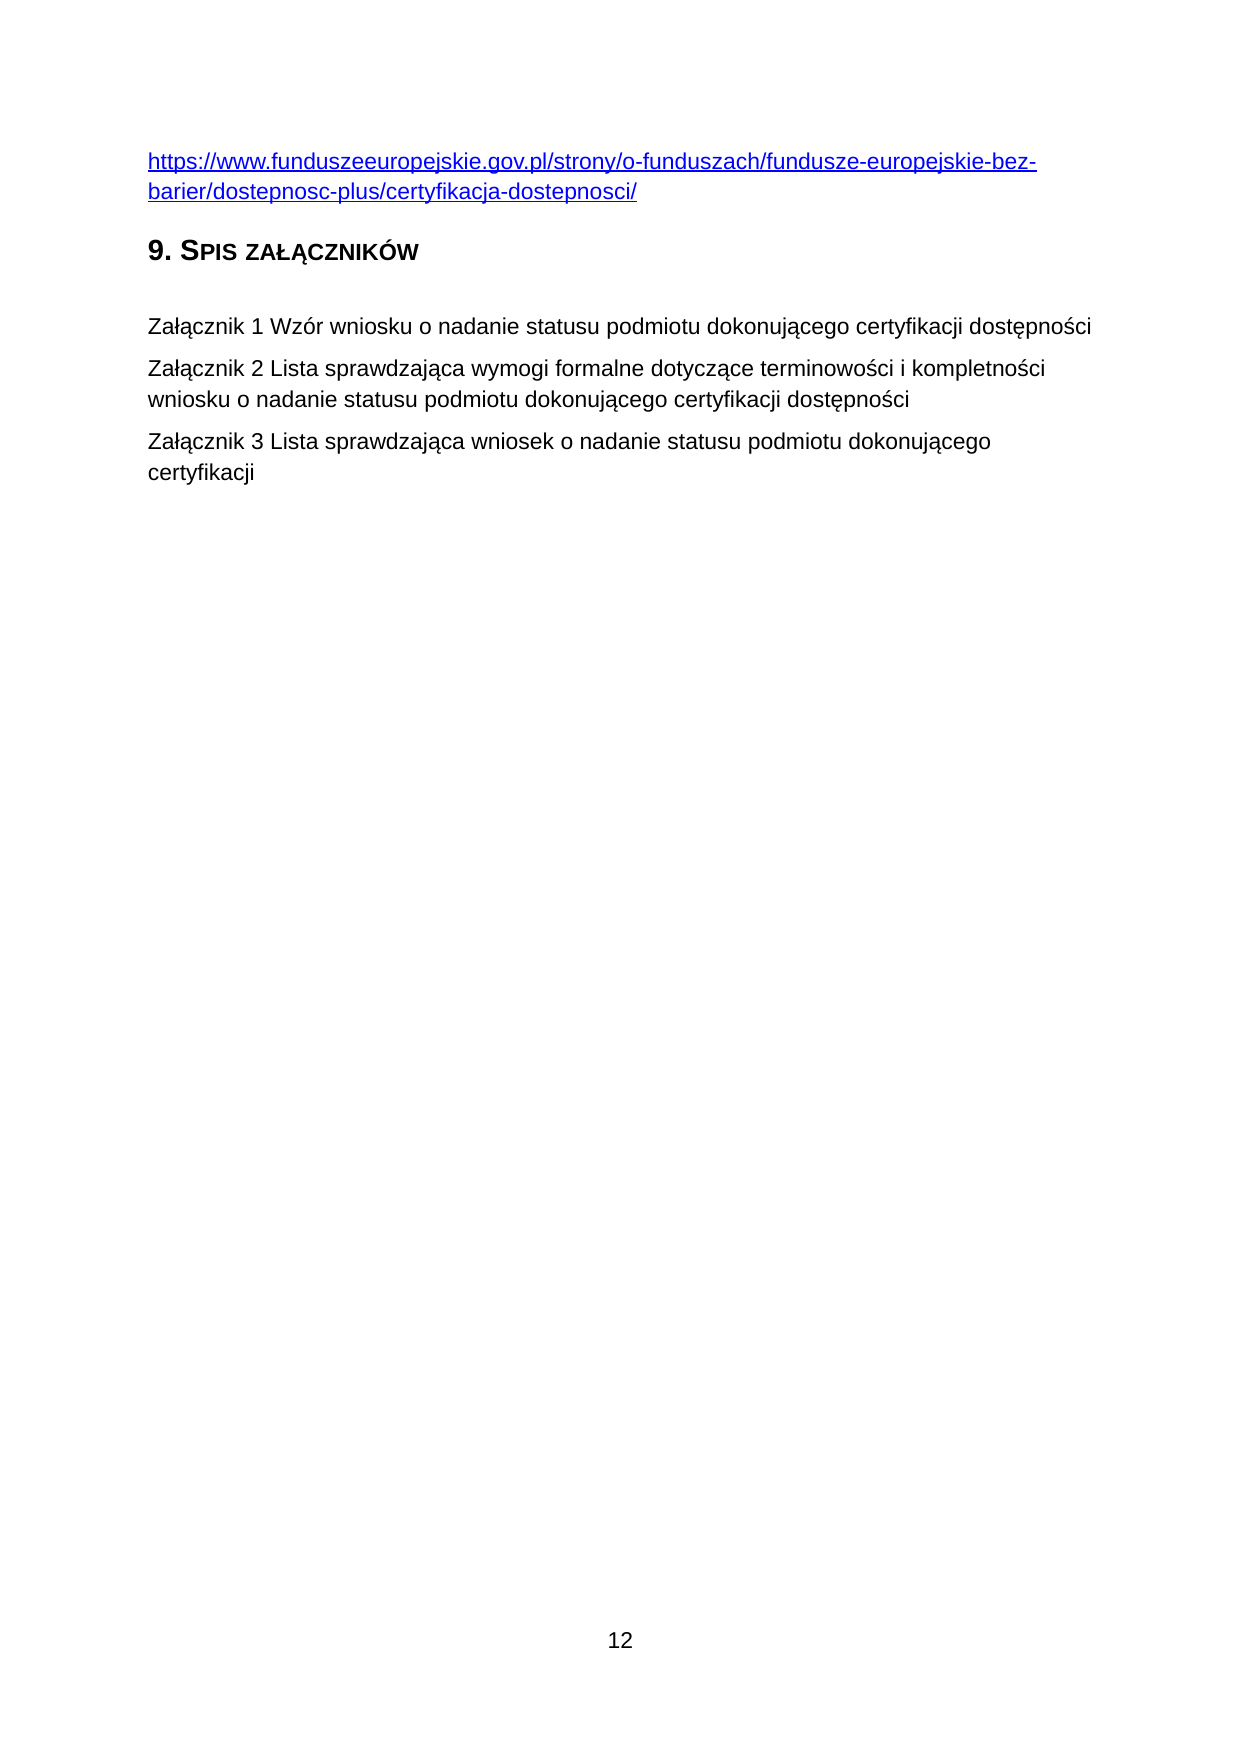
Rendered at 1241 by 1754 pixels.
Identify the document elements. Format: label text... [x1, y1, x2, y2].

text Załącznik 3 Lista sprawdzająca wniosek o nadanie statusu podmiotu dokonującego certyfikacji [148, 428, 1093, 485]
subtitle 9. Spis załączników [148, 233, 1093, 267]
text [148, 148, 1093, 204]
text Załącznik 2 Lista sprawdzająca wymogi formalne dotyczące terminowości i kompletności wniosku o nadanie statusu podmiotu dokonującego certyfikacji dostępności [148, 355, 1093, 412]
text Załącznik 1 Wzór wniosku o nadanie statusu podmiotu dokonującego certyfikacji dostępności [148, 313, 1093, 339]
